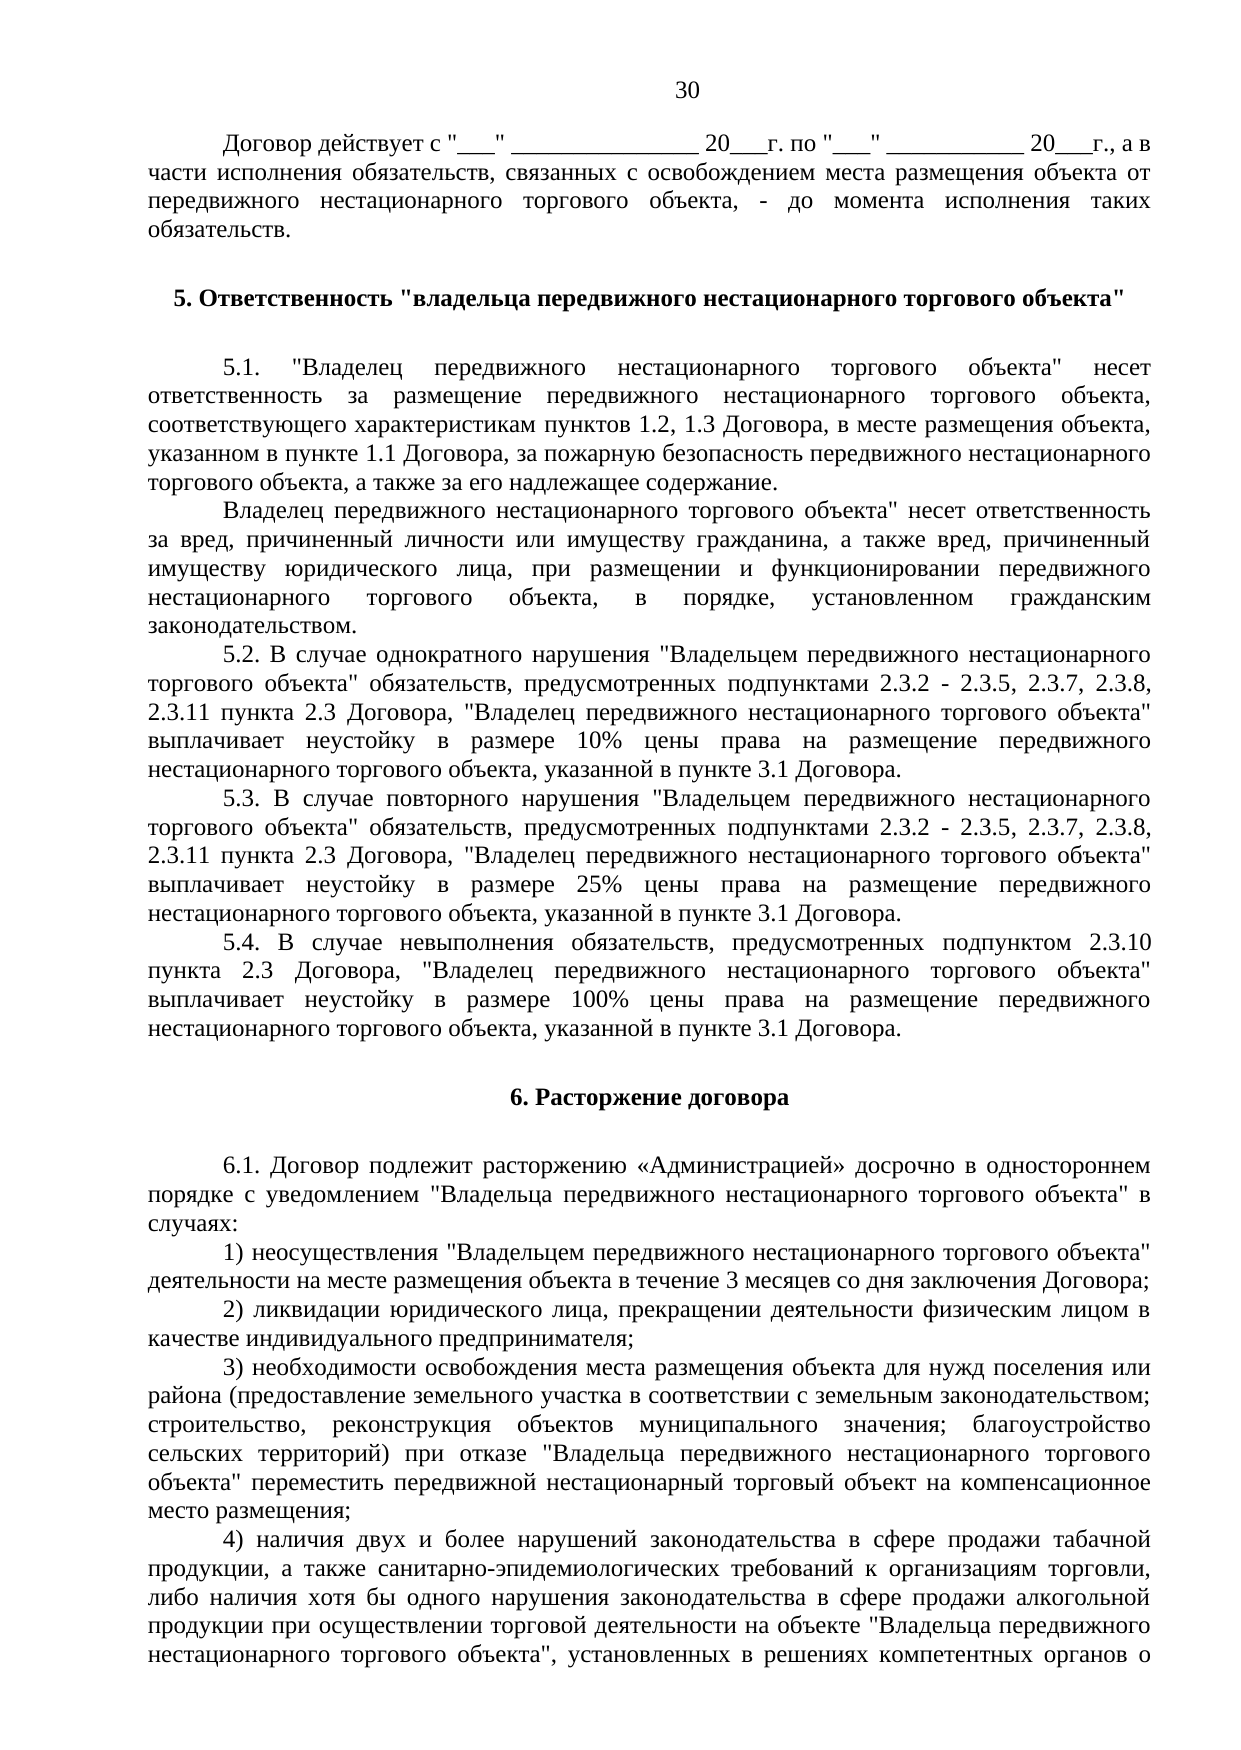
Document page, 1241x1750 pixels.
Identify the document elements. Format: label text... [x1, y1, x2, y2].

text Владелец передвижного нестационарного торгового объекта" несет ответственность за вред, причиненный личности или имуществу гражданина, а также вред, причиненный имуществу юридического лица, при размещении и функционировании передвижного нестационарного торгового объекта, в порядке, установленном гражданским законодательством. [148, 495, 1152, 639]
text 6.1. Договор подлежит расторжению «Администрацией» досрочно в одностороннем порядке с уведомлением "Владельца передвижного нестационарного торгового объекта" в случаях: [148, 1150, 1152, 1237]
text 5.3. В случае повторного нарушения "Владельцем передвижного нестационарного торгового объекта" обязательств, предусмотренных подпунктами 2.3.2 - 2.3.5, 2.3.7, 2.3.8, 2.3.11 пункта 2.3 Договора, "Владелец передвижного нестационарного торгового объекта" выплачивает неустойку в размере 25% цены права на размещение передвижного нестационарного торгового объекта, указанной в пункте 3.1 Договора. [148, 783, 1152, 927]
subtitle 5. Ответственность "владельца передвижного нестационарного торгового объекта" [148, 283, 1152, 312]
text 2) ликвидации юридического лица, прекращении деятельности физическим лицом в качестве индивидуального предпринимателя; [148, 1294, 1152, 1352]
text 1) неосуществления "Владельцем передвижного нестационарного торгового объекта" деятельности на месте размещения объекта в течение 3 месяцев со дня заключения Договора; [148, 1237, 1152, 1294]
text 5.1. "Владелец передвижного нестационарного торгового объекта" несет ответственность за размещение передвижного нестационарного торгового объекта, соответствующего характеристикам пунктов 1.2, 1.3 Договора, в месте размещения объекта, указанном в пункте 1.1 Договора, за пожарную безопасность передвижного нестационарного торгового объекта, а также за его надлежащее содержание. [148, 352, 1152, 495]
text Договор действует с "___" _______________ 20___г. по "___" ___________ 20___г., а в части исполнения обязательств, связанных с освобождением места размещения объекта от передвижного нестационарного торгового объекта, - до момента исполнения таких обязательств. [148, 128, 1152, 243]
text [148, 1524, 1152, 1668]
subtitle 6. Расторжение договора [148, 1082, 1152, 1110]
text 5.4. В случае невыполнения обязательств, предусмотренных подпунктом 2.3.10 пункта 2.3 Договора, "Владелец передвижного нестационарного торгового объекта" выплачивает неустойку в размере 100% цены права на размещение передвижного нестационарного торгового объекта, указанной в пункте 3.1 Договора. [148, 927, 1152, 1042]
text 3) необходимости освобождения места размещения объекта для нужд поселения или района (предоставление земельного участка в соответствии с земельным законодательством; строительство, реконструкция объектов муниципального значения; благоустройство сельских территорий) при отказе "Владельца передвижного нестационарного торгового объекта" переместить передвижной нестационарный торговый объект на компенсационное место размещения; [148, 1352, 1152, 1524]
text 5.2. В случае однократного нарушения "Владельцем передвижного нестационарного торгового объекта" обязательств, предусмотренных подпунктами 2.3.2 - 2.3.5, 2.3.7, 2.3.8, 2.3.11 пункта 2.3 Договора, "Владелец передвижного нестационарного торгового объекта" выплачивает неустойку в размере 10% цены права на размещение передвижного нестационарного торгового объекта, указанной в пункте 3.1 Договора. [148, 639, 1152, 783]
